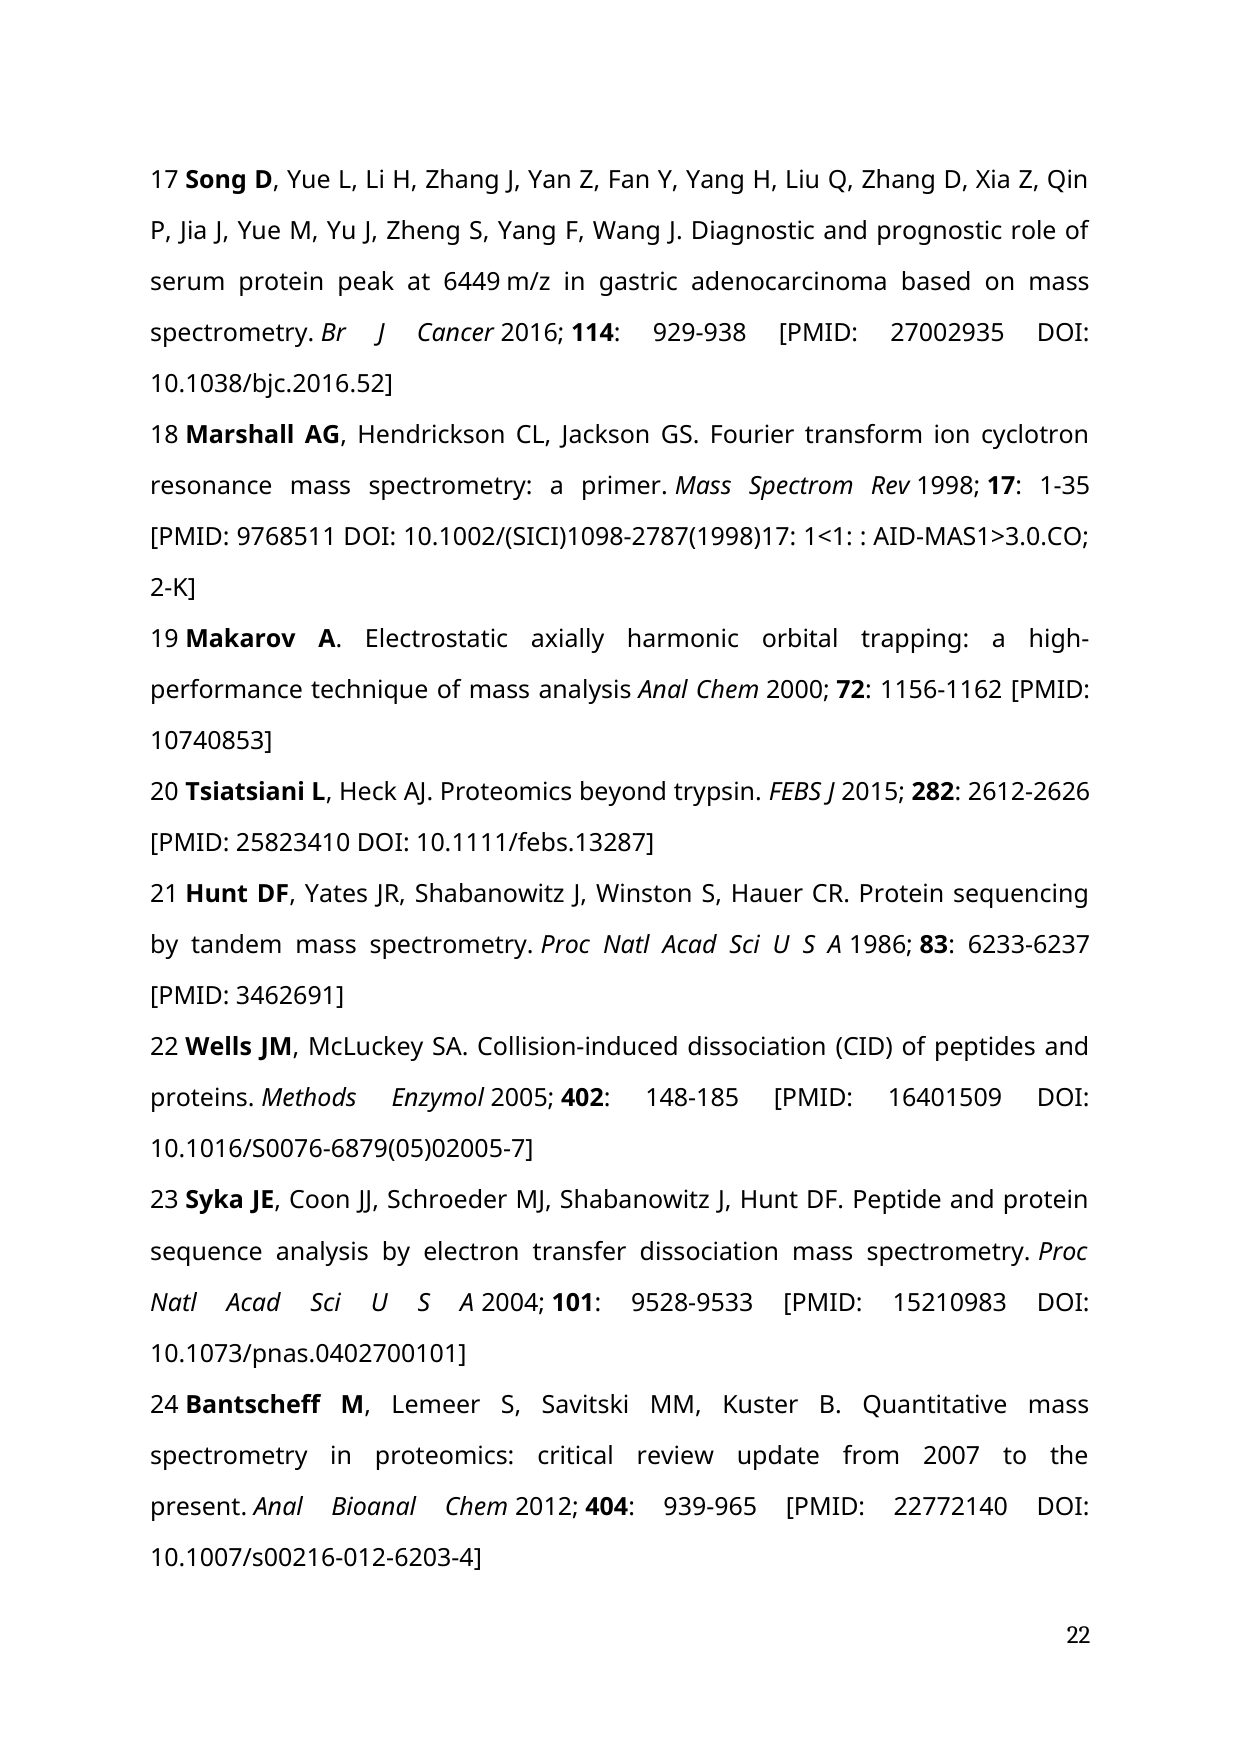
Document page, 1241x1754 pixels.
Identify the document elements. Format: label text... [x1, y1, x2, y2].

text 17 Song D, Yue L, Li H, Zhang J, Yan Z, Fan Y, Yang H, Liu Q, Zhang D, Xia Z, Qin P, Jia J, Yue M, Yu J, Zheng S, Yang F, Wang J. Diagnostic and prognostic role of serum protein peak at 6449 m/z in gastric adenocarcinoma based on mass spectrometry. Br J Cancer 2016; 114: 929-938 [PMID: 27002935 DOI: 10.1038/bjc.2016.52] [150, 161, 1090, 399]
text 24 Bantscheff M, Lemeer S, Savitski MM, Kuster B. Quantitative mass spectrometry in proteomics: critical review update from 2007 to the present. Anal Bioanal Chem 2012; 404: 939-965 [PMID: 22772140 DOI: 10.1007/s00216-012-6203-4] [150, 1386, 1090, 1573]
text 23 Syka JE, Coon JJ, Schroeder MJ, Shabanowitz J, Hunt DF. Peptide and protein sequence analysis by electron transfer dissociation mass spectrometry. Proc Natl Acad Sci U S A 2004; 101: 9528-9533 [PMID: 15210983 DOI: 10.1073/pnas.0402700101] [150, 1182, 1090, 1369]
text 19 Makarov A. Electrostatic axially harmonic orbital trapping: a high-performance technique of mass analysis Anal Chem 2000; 72: 1156-1162 [PMID: 10740853] [150, 621, 1090, 757]
text 20 Tsiatsiani L, Heck AJ. Proteomics beyond trypsin. FEBS J 2015; 282: 2612-2626 [PMID: 25823410 DOI: 10.1111/febs.13287] [150, 774, 1090, 859]
text 18 Marshall AG, Hendrickson CL, Jackson GS. Fourier transform ion cyclotron resonance mass spectrometry: a primer. Mass Spectrom Rev 1998; 17: 1-35 [PMID: 9768511 DOI: 10.1002/(SICI)1098-2787(1998)17: 1<1: : AID-MAS1>3.0.CO; 2-K] [150, 416, 1090, 604]
text 21 Hunt DF, Yates JR, Shabanowitz J, Winston S, Hauer CR. Protein sequencing by tandem mass spectrometry. Proc Natl Acad Sci U S A 1986; 83: 6233-6237 [PMID: 3462691] [150, 876, 1090, 1012]
text 22 Wells JM, McLuckey SA. Collision-induced dissociation (CID) of peptides and proteins. Methods Enzymol 2005; 402: 148-185 [PMID: 16401509 DOI: 10.1016/S0076-6879(05)02005-7] [150, 1029, 1090, 1165]
